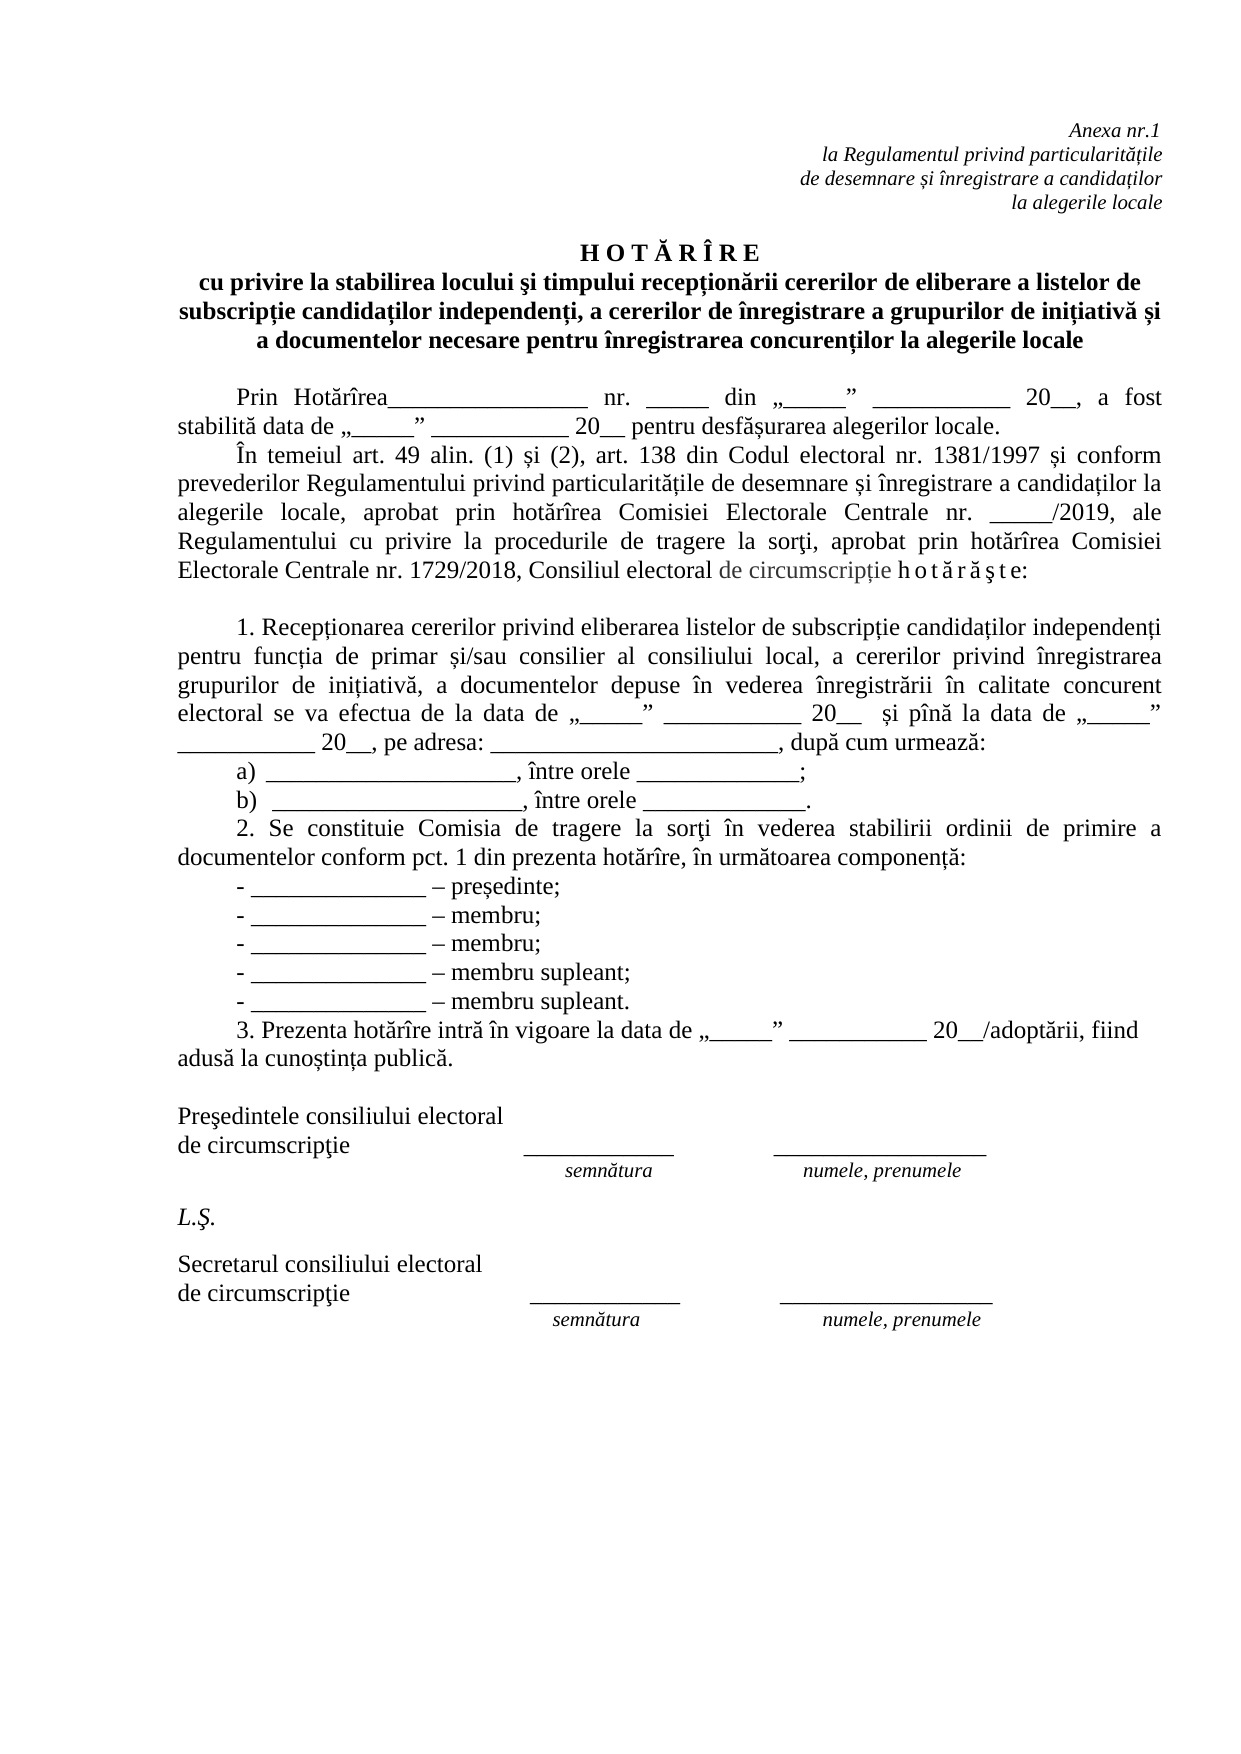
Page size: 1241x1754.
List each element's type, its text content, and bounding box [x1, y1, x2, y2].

text 2. Se constituie Comisia de tragere la sorţi în vederea stabilirii ordinii de primire a documentelor conform pct. 1 din prezenta hotărîre, în următoarea componență: [177, 813, 1162, 871]
text Anexa nr.1 [236, 118, 1162, 142]
text - ______________ – membru; [177, 928, 1162, 957]
text 1. Recepționarea cererilor privind eliberarea listelor de subscripție candidaților independenți pentru funcția de primar și/sau consilier al consiliului local, a cererilor privind înregistrarea grupurilor de inițiativă, a documentelor depuse în vederea înregistrării în calitate concurent electoral se va efectua de la data de „_____” ___________ 20__ și pînă la data de „_____” ___________ 20__, pe adresa: _______________________, după cum urmează: [177, 612, 1162, 756]
text de desemnare și înregistrare a candidaților [177, 166, 1162, 190]
text - ______________ – membru; [177, 900, 1162, 928]
text - ______________ – președinte; [177, 871, 1162, 900]
text Secretarul consiliului electoral [177, 1249, 1162, 1278]
text cu privire la stabilirea locului şi timpului recepționării cererilor de eliberare a listelor de subscripție candidaților independenți, a cererilor de înregistrare a grupurilor de inițiativă și a documentelor necesare pentru înregistrarea concurenților la alegerile locale [177, 267, 1162, 353]
text de circumscripţie ____________ _________________ [177, 1278, 1162, 1307]
text semnătura numele, prenumele [177, 1158, 1162, 1182]
text 3. Prezenta hotărîre intră în vigoare la data de „_____” ___________ 20__/adoptării, fiind adusă la cunoștința publică. [177, 1015, 1162, 1072]
text la Regulamentul privind particularitățile [177, 142, 1162, 166]
text la alegerile locale [177, 190, 1162, 214]
text Preşedintele consiliului electoral [177, 1101, 1162, 1130]
text În temeiul art. 49 alin. (1) și (2), art. 138 din Codul electoral nr. 1381/1997 și conform prevederilor Regulamentului privind particularitățile de desemnare și înregistrare a candidaților la alegerile locale, aprobat prin hotărîrea Comisiei Electorale Centrale nr. _____/2019, ale Regulamentului cu privire la procedurile de tragere la sorţi, aprobat prin hotărîrea Comisiei Electorale Centrale nr. 1729/2018, Consiliul electoral de circumscripție hotărăşte: [177, 440, 1162, 583]
text L.Ş. [177, 1202, 1162, 1230]
text - ______________ – membru supleant; [177, 957, 1162, 986]
text de circumscripţie ____________ _________________ [177, 1130, 1162, 1158]
text a) ____________________, între orele _____________; [236, 756, 1162, 785]
text - ______________ – membru supleant. [177, 986, 1162, 1015]
text b) ____________________, între orele _____________. [236, 785, 1162, 813]
text Prin Hotărîrea________________ nr. _____ din „_____” ___________ 20__, a fost stabilită data de „_____” ___________ 20__ pentru desfășurarea alegerilor locale. [177, 382, 1162, 440]
text H O T Ă R Î R E [177, 238, 1162, 267]
text semnătura numele, prenumele [177, 1307, 1162, 1331]
